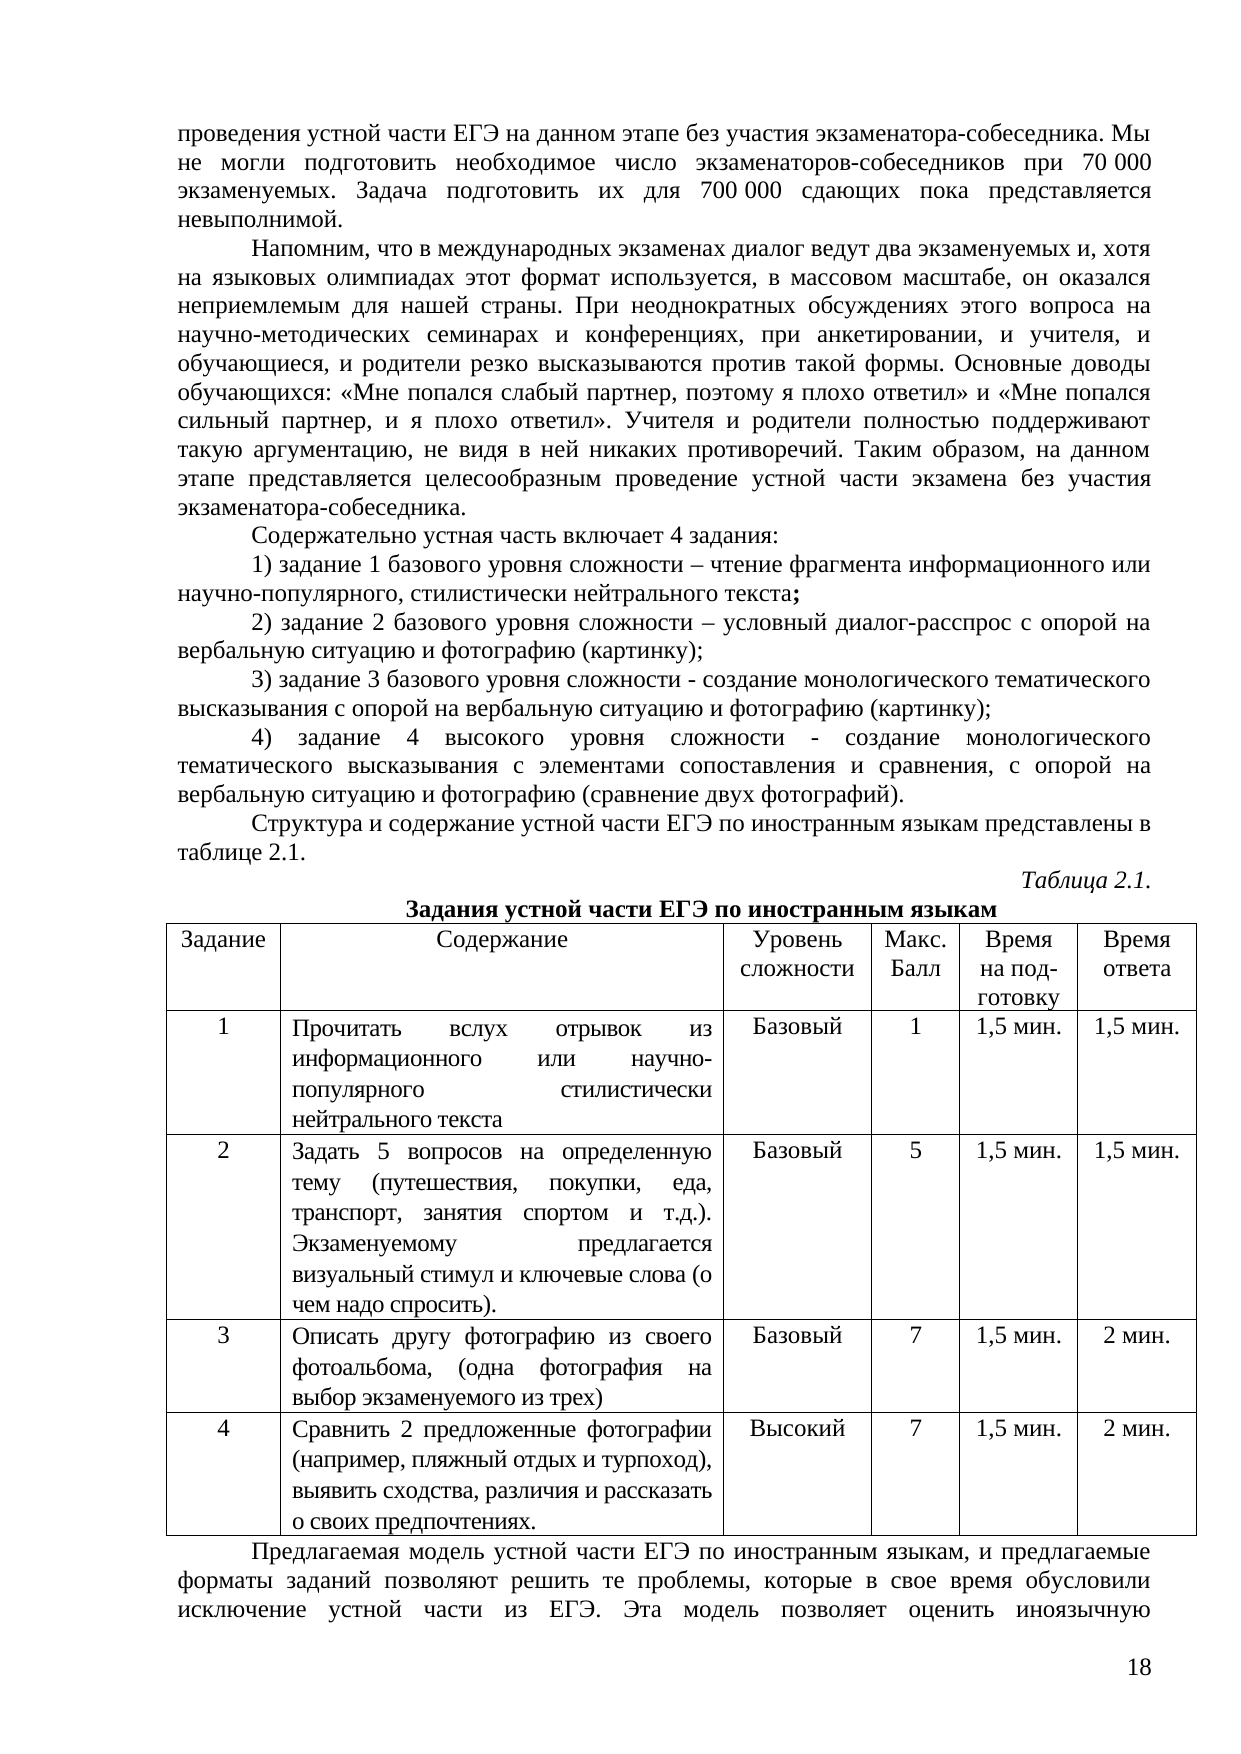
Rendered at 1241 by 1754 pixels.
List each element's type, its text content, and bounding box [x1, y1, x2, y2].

text Таблица 2.1. [177, 866, 1152, 894]
table_cell Высокий [724, 1413, 871, 1535]
table_cell Базовый [724, 1011, 871, 1134]
table_header Уровень сложности [724, 924, 871, 1010]
text 2) задание 2 базового уровня сложности – условный диалог-расспрос с опорой на вербальную ситуацию и фотографию (картинку); [177, 607, 1152, 664]
table_header Макс. Балл [872, 924, 959, 1010]
table_cell 1,5 мин. [960, 1413, 1077, 1535]
table_cell 1,5 мин. [960, 1320, 1077, 1412]
table_cell 7 [872, 1320, 959, 1412]
text Структура и содержание устной части ЕГЭ по иностранным языкам представлены в таблице 2.1. [177, 808, 1152, 866]
table_cell 7 [872, 1413, 959, 1535]
table_header Содержание [281, 924, 723, 1010]
table_cell 1 [872, 1011, 959, 1134]
table_header Время ответа [1078, 924, 1196, 1010]
table_cell 1 [167, 1011, 280, 1134]
table_cell 2 мин. [1078, 1413, 1196, 1535]
text 4) задание 4 высокого уровня сложности - создание монологического тематического высказывания с элементами сопоставления и сравнения, с опорой на вербальную ситуацию и фотографию (сравнение двух фотографий). [177, 722, 1152, 808]
table_header Задание [167, 924, 280, 1010]
table_cell 1,5 мин. [960, 1011, 1077, 1134]
table_cell Задать 5 вопросов на определенную тему (путешествия, покупки, еда, транспорт, занятия спортом и т.д.). Экзаменуемому предлагается визуальный стимул и ключевые слова (о чем надо спросить). [281, 1135, 723, 1319]
table_cell 1,5 мин. [1078, 1135, 1196, 1319]
text 1) задание 1 базового уровня сложности – чтение фрагмента информационного или научно-популярного, стилистически нейтрального текста; [177, 549, 1152, 607]
table_cell Сравнить 2 предложенные фотографии (например, пляжный отдых и турпоход), выявить сходства, различия и рассказать о своих предпочтениях. [281, 1413, 723, 1535]
table_cell 5 [872, 1135, 959, 1319]
table_cell 1,5 мин. [960, 1135, 1077, 1319]
table_cell 4 [167, 1413, 280, 1535]
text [177, 118, 1152, 233]
text Задания устной части ЕГЭ по иностранным языкам [177, 894, 1152, 923]
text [177, 1536, 1152, 1622]
table_cell 3 [167, 1320, 280, 1412]
table_cell 2 [167, 1135, 280, 1319]
table_cell Описать другу фотографию из своего фотоальбома, (одна фотография на выбор экзаменуемого из трех) [281, 1320, 723, 1412]
text 3) задание 3 базового уровня сложности - создание монологического тематического высказывания с опорой на вербальную ситуацию и фотографию (картинку); [177, 664, 1152, 722]
table_cell 2 мин. [1078, 1320, 1196, 1412]
table_header Время на под-готовку [960, 924, 1077, 1010]
text Напомним, что в международных экзаменах диалог ведут два экзаменуемых и, хотя на языковых олимпиадах этот формат используется, в массовом масштабе, он оказался неприемлемым для нашей страны. При неоднократных обсуждениях этого вопроса на научно-методических семинарах и конференциях, при анкетировании, и учителя, и обучающиеся, и родители резко высказываются против такой формы. Основные доводы обучающихся: «Мне попался слабый партнер, поэтому я плохо ответил» и «Мне попался сильный партнер, и я плохо ответил». Учителя и родители полностью поддерживают такую аргументацию, не видя в ней никаких противоречий. Таким образом, на данном этапе представляется целесообразным проведение устной части экзамена без участия экзаменатора-собеседника. [177, 233, 1152, 521]
table_cell Базовый [724, 1320, 871, 1412]
table_cell 1,5 мин. [1078, 1011, 1196, 1134]
table_cell Базовый [724, 1135, 871, 1319]
table_cell Прочитать вслух отрывок из информационного или научно-популярного стилистически нейтрального текста [281, 1011, 723, 1134]
text Содержательно устная часть включает 4 задания: [177, 521, 1152, 549]
